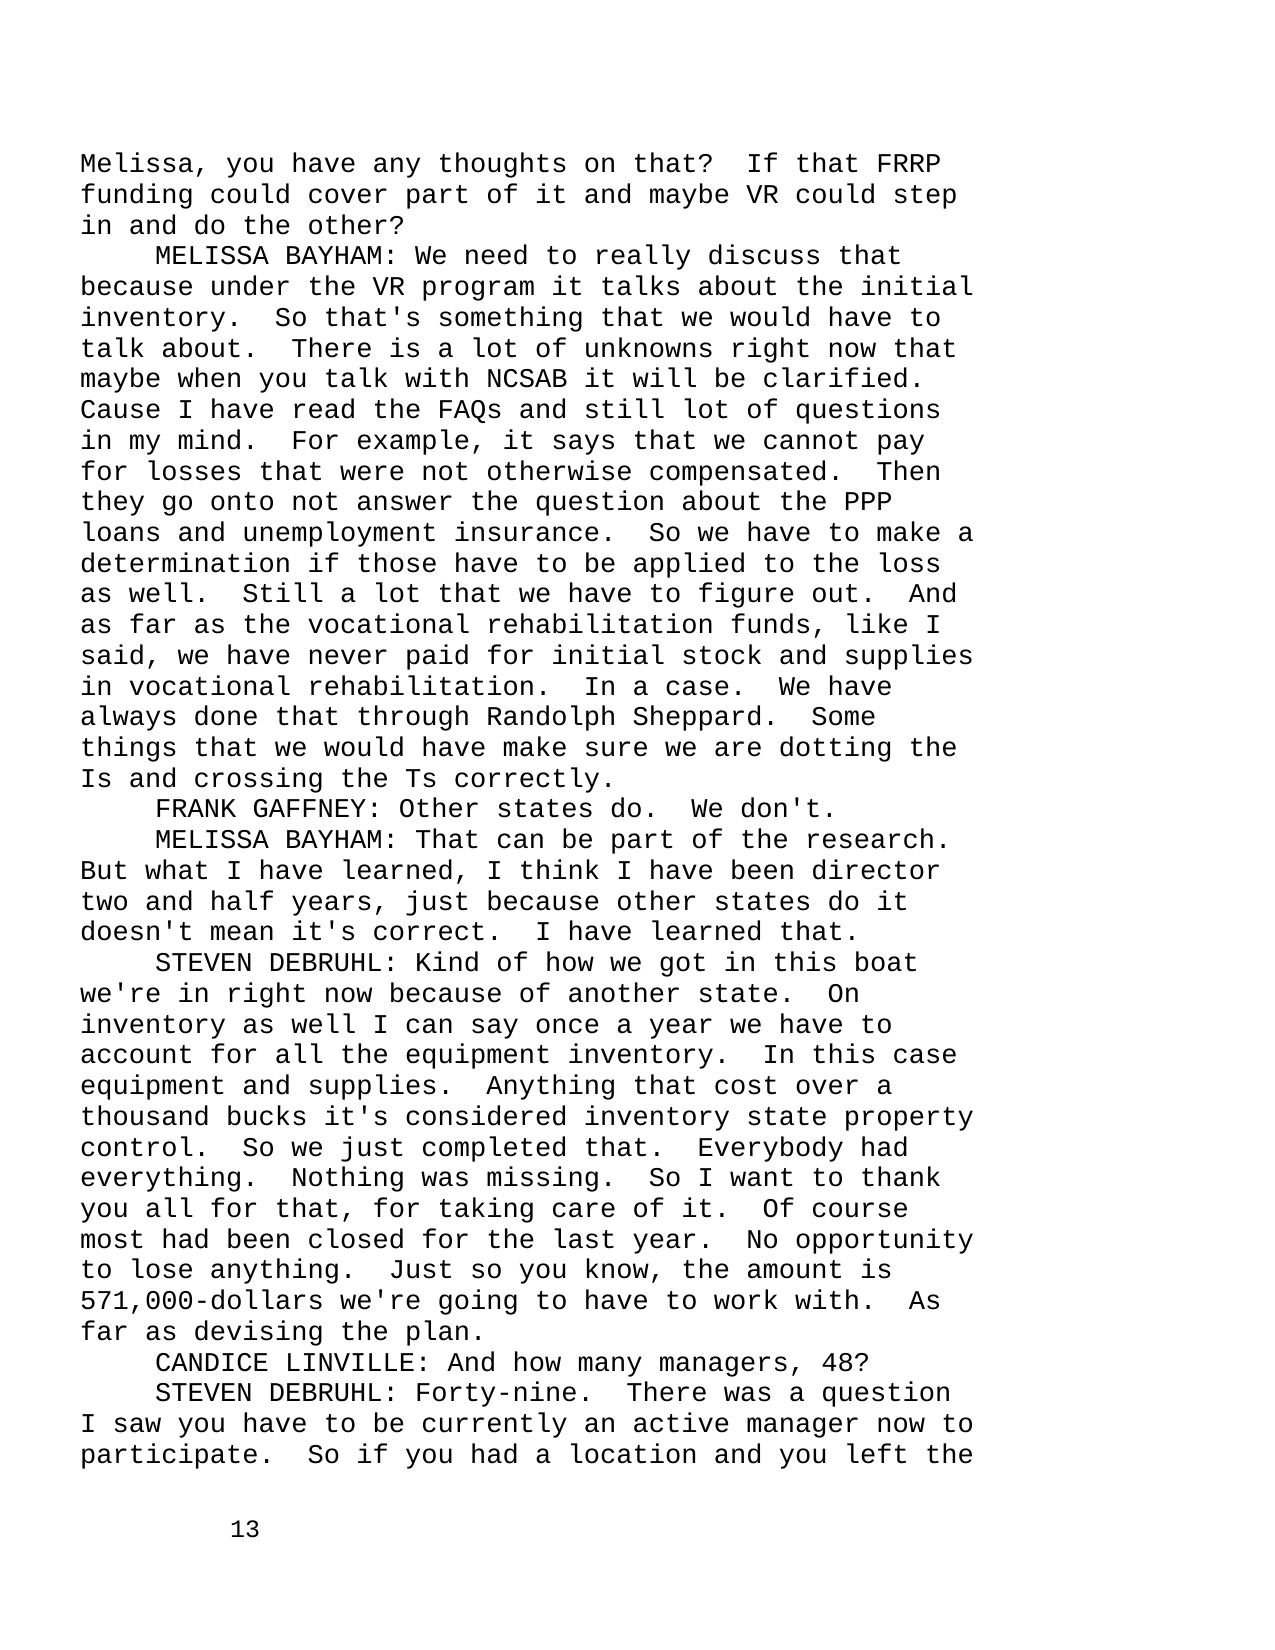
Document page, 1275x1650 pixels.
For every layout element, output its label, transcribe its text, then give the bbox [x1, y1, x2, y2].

text FRANK GAFFNEY: Other states do. We don't. [80, 795, 979, 826]
text CANDICE LINVILLE: And how many managers, 48? [80, 1348, 979, 1379]
text STEVEN DEBRUHL: Kind of how we got in this boat we're in right now because of another state. On inventory as well I can say once a year we have to account for all the equipment inventory. In this case equipment and supplies. Anything that cost over a thousand bucks it's considered inventory state property control. So we just completed that. Everybody had everything. Nothing was missing. So I want to thank you all for that, for taking care of it. Of course most had been closed for the last year. No opportunity to lose anything. Just so you know, the amount is 571,000-dollars we're going to have to work with. As far as devising the plan. [80, 949, 979, 1348]
text MELISSA BAYHAM: That can be part of the research. But what I have learned, I think I have been director two and half years, just because other states do it doesn't mean it's correct. I have learned that. [80, 826, 979, 949]
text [80, 1379, 979, 1471]
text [80, 150, 979, 242]
text MELISSA BAYHAM: We need to really discuss that because under the VR program it talks about the initial inventory. So that's something that we would have to talk about. There is a lot of unknowns right now that maybe when you talk with NCSAB it will be clarified. Cause I have read the FAQs and still lot of questions in my mind. For example, it says that we cannot pay for losses that were not otherwise compensated. Then they go onto not answer the question about the PPP loans and unemployment insurance. So we have to make a determination if those have to be applied to the loss as well. Still a lot that we have to figure out. And as far as the vocational rehabilitation funds, like I said, we have never paid for initial stock and supplies in vocational rehabilitation. In a case. We have always done that through Randolph Sheppard. Some things that we would have make sure we are dotting the Is and crossing the Ts correctly. [80, 242, 979, 795]
